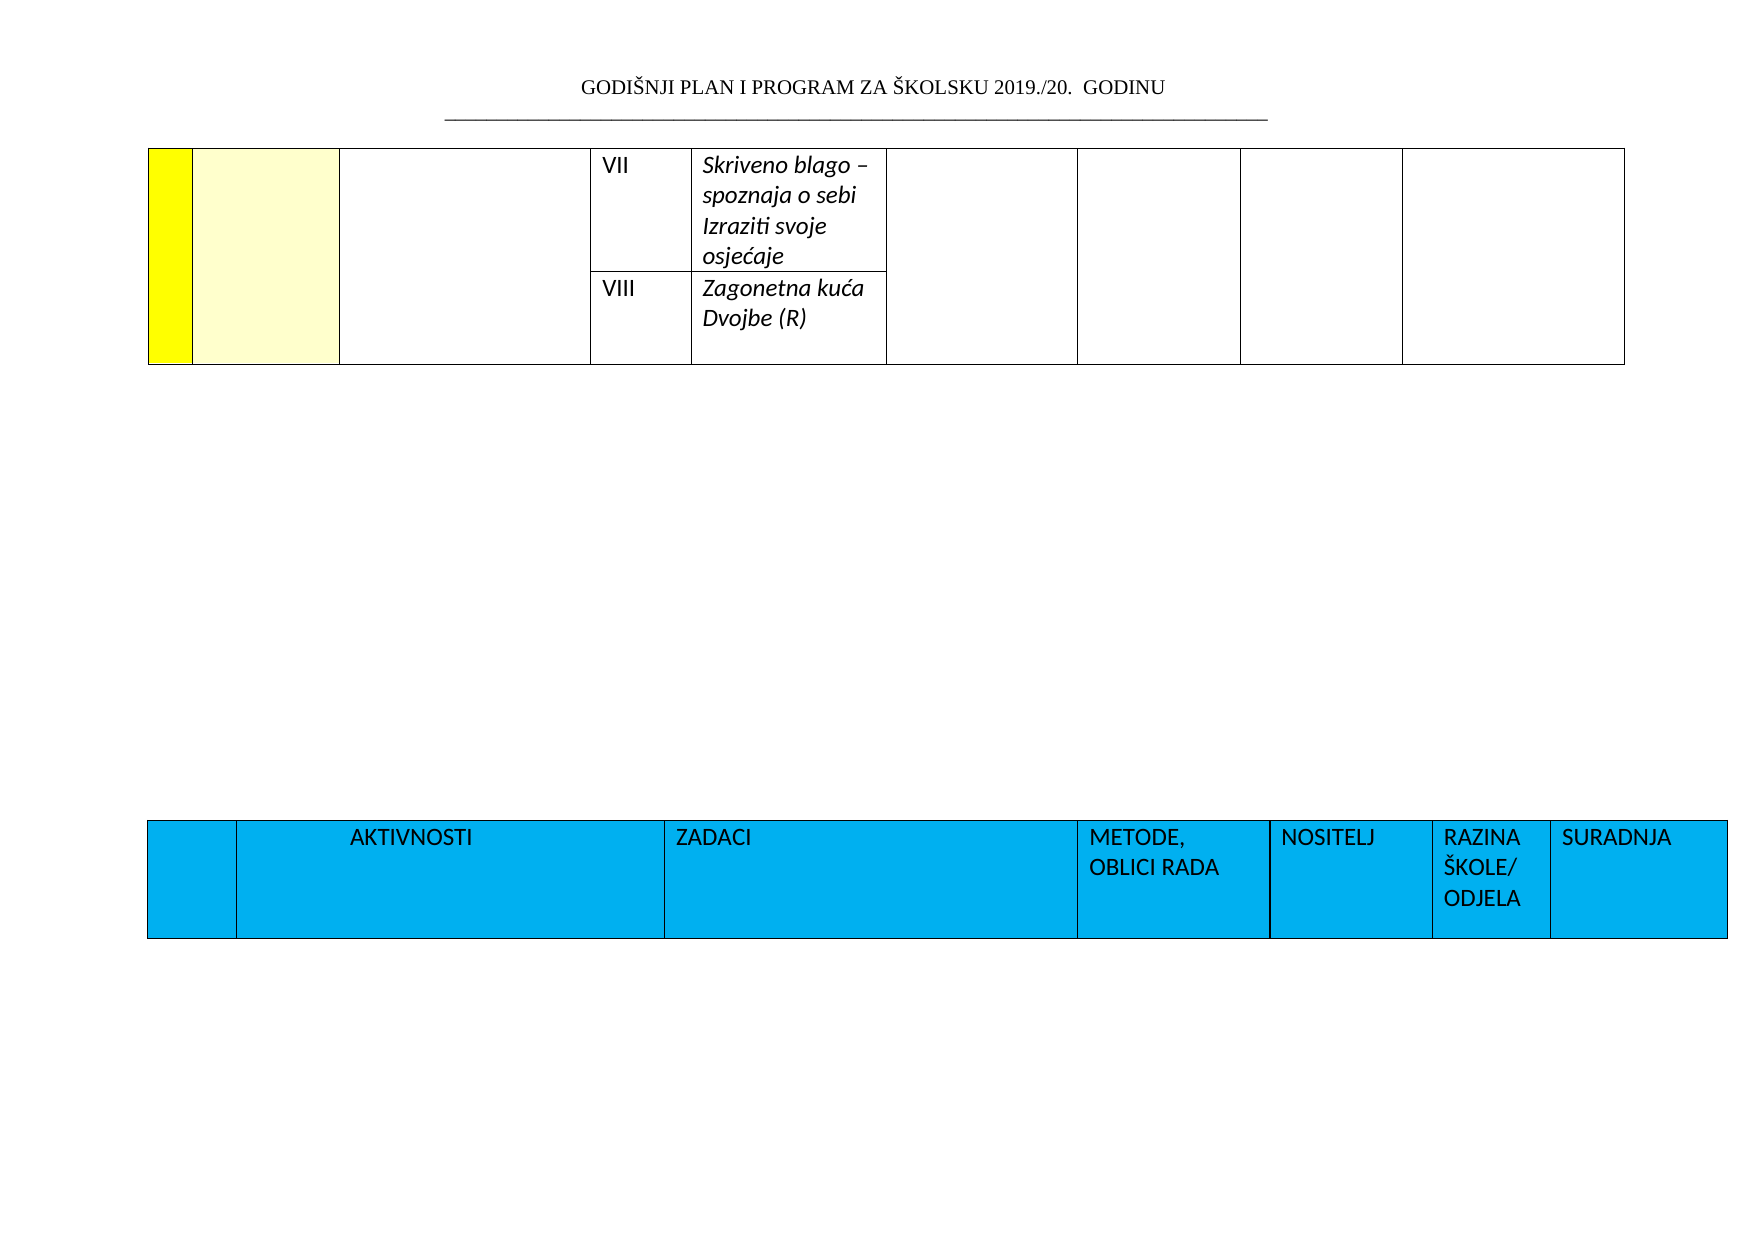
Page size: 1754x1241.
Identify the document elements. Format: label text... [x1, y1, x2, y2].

table_cell Zagonetna kuća Dvojbe (R) [692, 272, 886, 363]
table_header METODE, OBLICI RADA [1078, 821, 1269, 938]
table_cell Skriveno blago – spoznaja o sebi Izraziti svoje osjećaje [692, 149, 886, 271]
table_cell VII [591, 149, 691, 271]
table_header ZADACI [665, 821, 1077, 938]
table_header AKTIVNOSTI [237, 821, 664, 938]
table_cell VIII [591, 272, 691, 363]
table_header SURADNJA [1551, 821, 1727, 938]
table_header RAZINA ŠKOLE/ ODJELA [1433, 821, 1550, 938]
table_header [148, 821, 236, 938]
table_header NOSITELJ [1271, 821, 1432, 938]
